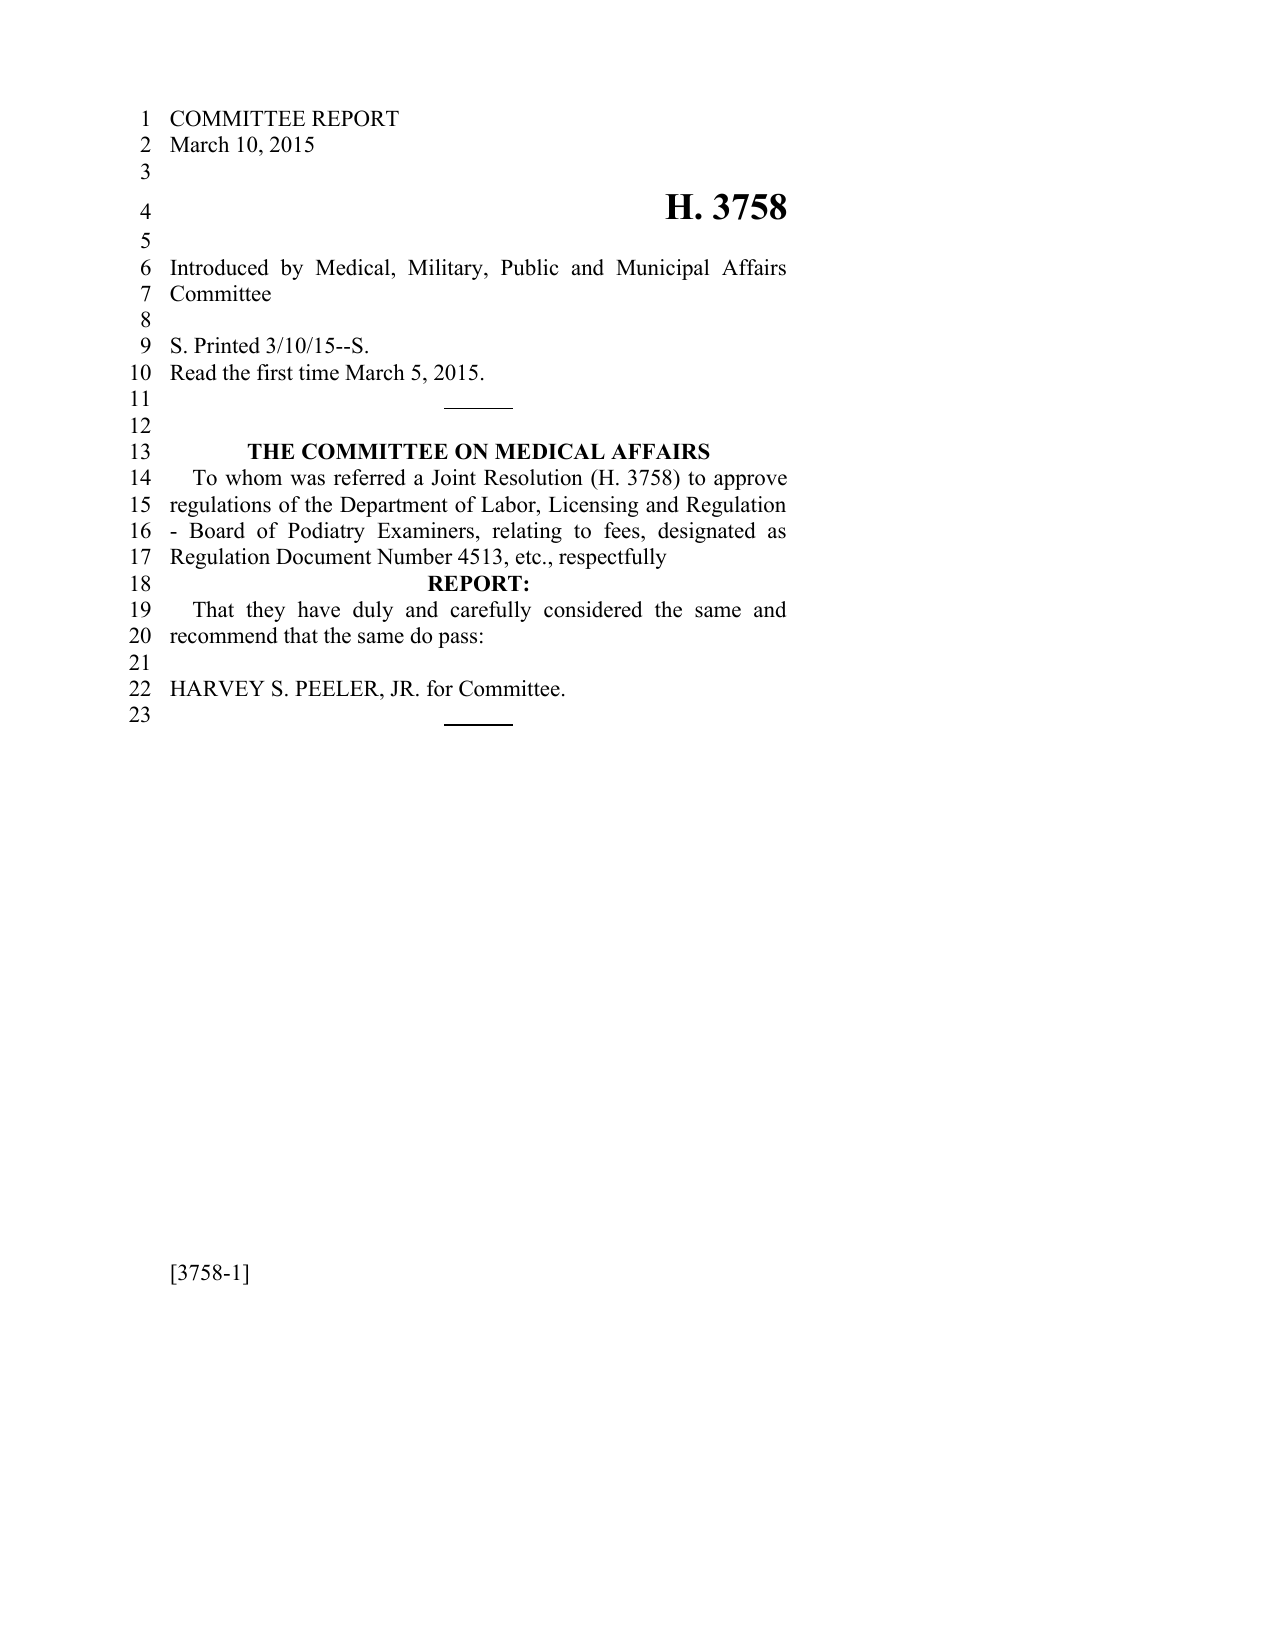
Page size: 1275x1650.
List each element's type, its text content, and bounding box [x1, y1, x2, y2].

text REPORT: [169, 570, 787, 596]
text March 10, 2015 [169, 131, 787, 158]
text To whom was referred a Joint Resolution (H. 3758) to approve regulations of the Department of Labor, Licensing and Regulation - Board of Podiatry Examiners, relating to fees, designated as Regulation Document Number 4513, etc., respectfully [169, 464, 787, 570]
text Introduced by Medical, Military, Public and Municipal Affairs Committee [169, 253, 787, 306]
text Read the first time March 5, 2015. [169, 359, 787, 385]
text S. Printed 3/10/15--S. [169, 333, 787, 359]
text H. 3758 [169, 184, 787, 227]
text HARVEY S. PEELER, JR. for Committee. [169, 675, 787, 702]
text That they have duly and carefully considered the same and recommend that the same do pass: [169, 596, 787, 649]
text THE COMMITTEE ON MEDICAL AFFAIRS [169, 438, 787, 464]
text COMMITTEE REPORT [169, 105, 787, 131]
